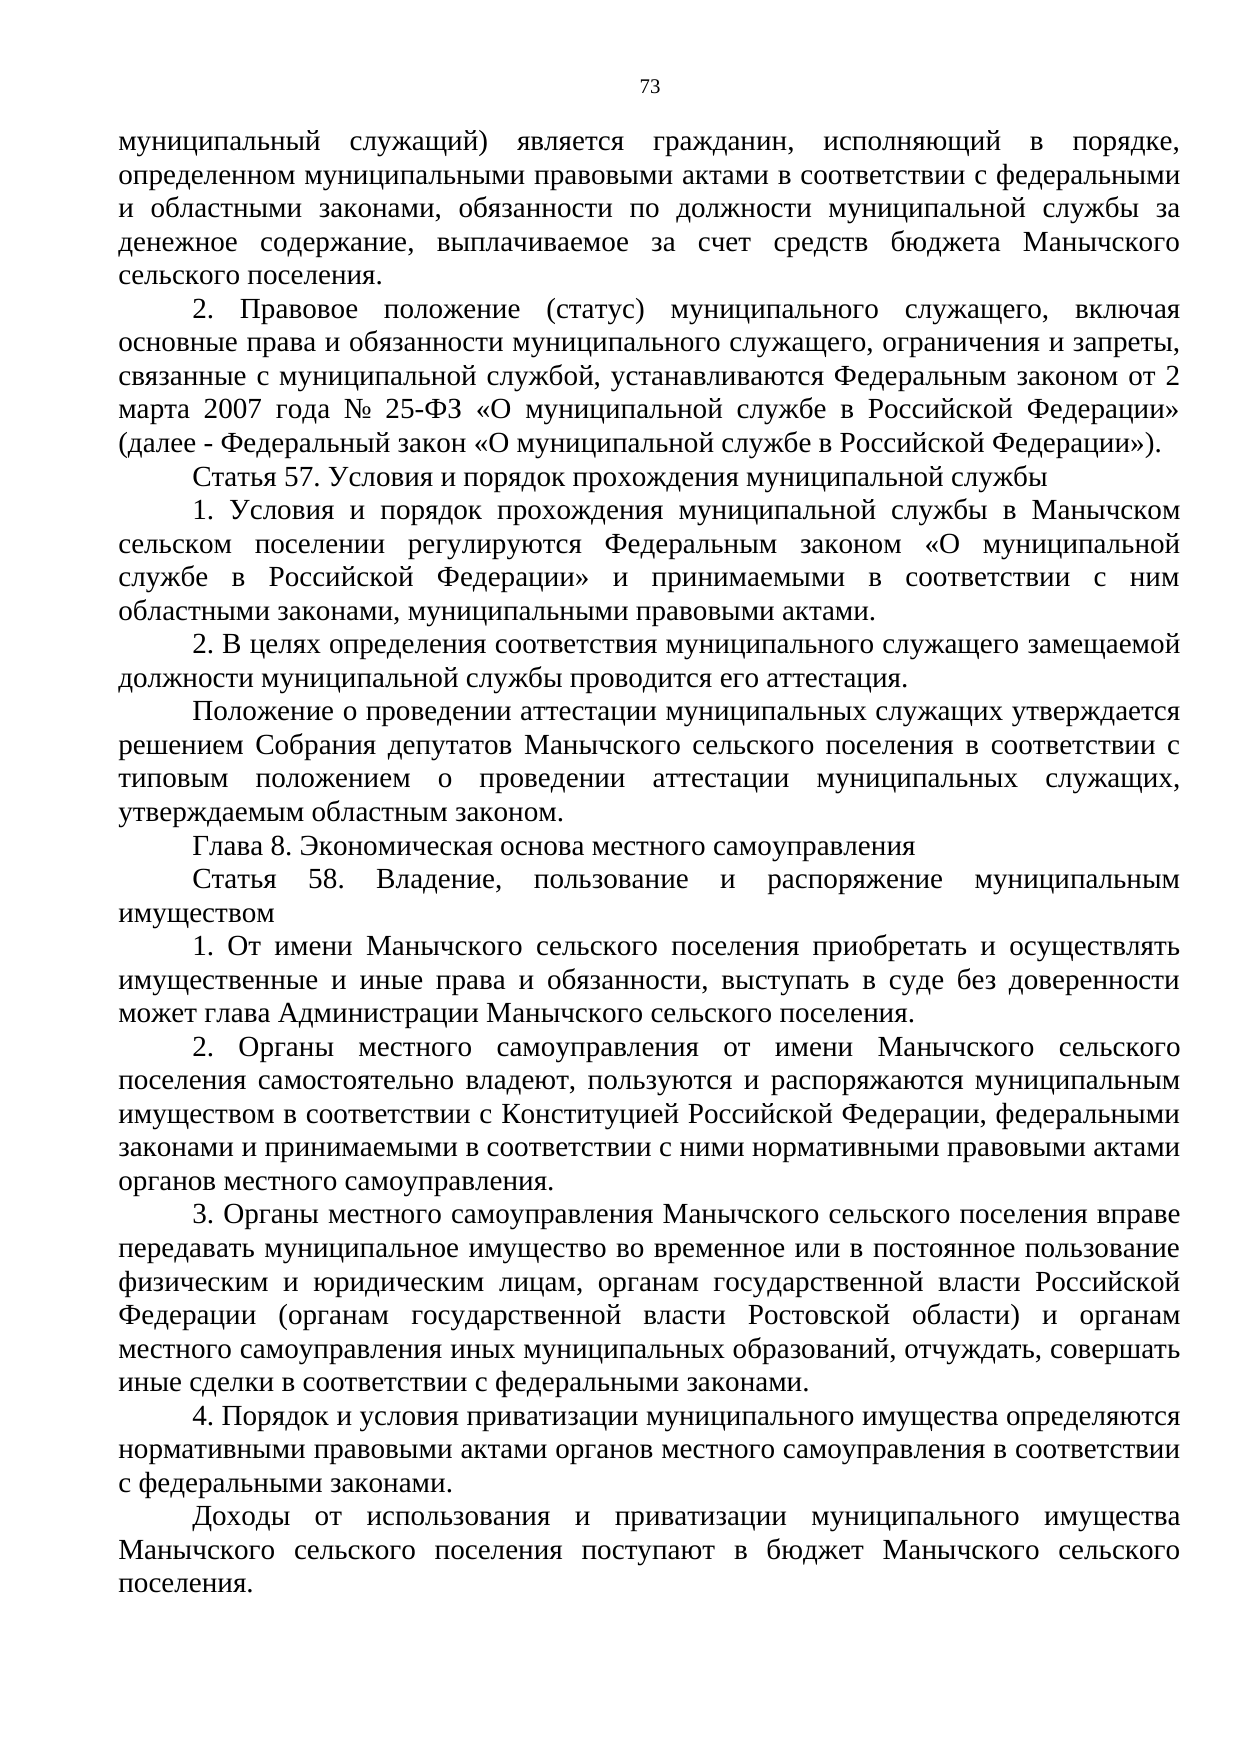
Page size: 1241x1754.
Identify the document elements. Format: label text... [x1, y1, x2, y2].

text 1. От имени Манычского сельского поселения приобретать и осуществлять имущественные и иные права и обязанности, выступать в суде без доверенности может глава Администрации Манычского сельского поселения. [118, 928, 1181, 1029]
text Глава 8. Экономическая основа местного самоуправления [118, 828, 1181, 861]
text 2. В целях определения соответствия муниципального служащего замещаемой должности муниципальной службы проводится его аттестация. [118, 626, 1181, 693]
text 4. Порядок и условия приватизации муниципального имущества определяются нормативными правовыми актами органов местного самоуправления в соответствии с федеральными законами. [118, 1398, 1181, 1498]
text Статья 57. Условия и порядок прохождения муниципальной службы [118, 459, 1181, 492]
text Статья 58. Владение, пользование и распоряжение муниципальным имуществом [118, 861, 1181, 928]
text 1. Условия и порядок прохождения муниципальной службы в Манычском сельском поселении регулируются Федеральным законом «О муниципальной службе в Российской Федерации» и принимаемыми в соответствии с ним областными законами, муниципальными правовыми актами. [118, 492, 1181, 626]
text 2. Органы местного самоуправления от имени Манычского сельского поселения самостоятельно владеют, пользуются и распоряжаются муниципальным имуществом в соответствии с Конституцией Российской Федерации, федеральными законами и принимаемыми в соответствии с ними нормативными правовыми актами органов местного самоуправления. [118, 1029, 1181, 1197]
text 3. Органы местного самоуправления Манычского сельского поселения вправе передавать муниципальное имущество во временное или в постоянное пользование физическим и юридическим лицам, органам государственной власти Российской Федерации (органам государственной власти Ростовской области) и органам местного самоуправления иных муниципальных образований, отчуждать, совершать иные сделки в соответствии с федеральными законами. [118, 1197, 1181, 1398]
text Доходы от использования и приватизации муниципального имущества Манычского сельского поселения поступают в бюджет Манычского сельского поселения. [118, 1498, 1181, 1599]
text 2. Правовое положение (статус) муниципального служащего, включая основные права и обязанности муниципального служащего, ограничения и запреты, связанные с муниципальной службой, устанавливаются Федеральным законом от 2 марта 2007 года № 25-ФЗ «О муниципальной службе в Российской Федерации» (далее - Федеральный закон «О муниципальной службе в Российской Федерации»). [118, 291, 1181, 459]
text Положение о проведении аттестации муниципальных служащих утверждается решением Собрания депутатов Манычского сельского поселения в соответствии с типовым положением о проведении аттестации муниципальных служащих, утверждаемым областным законом. [118, 693, 1181, 828]
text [118, 123, 1181, 291]
